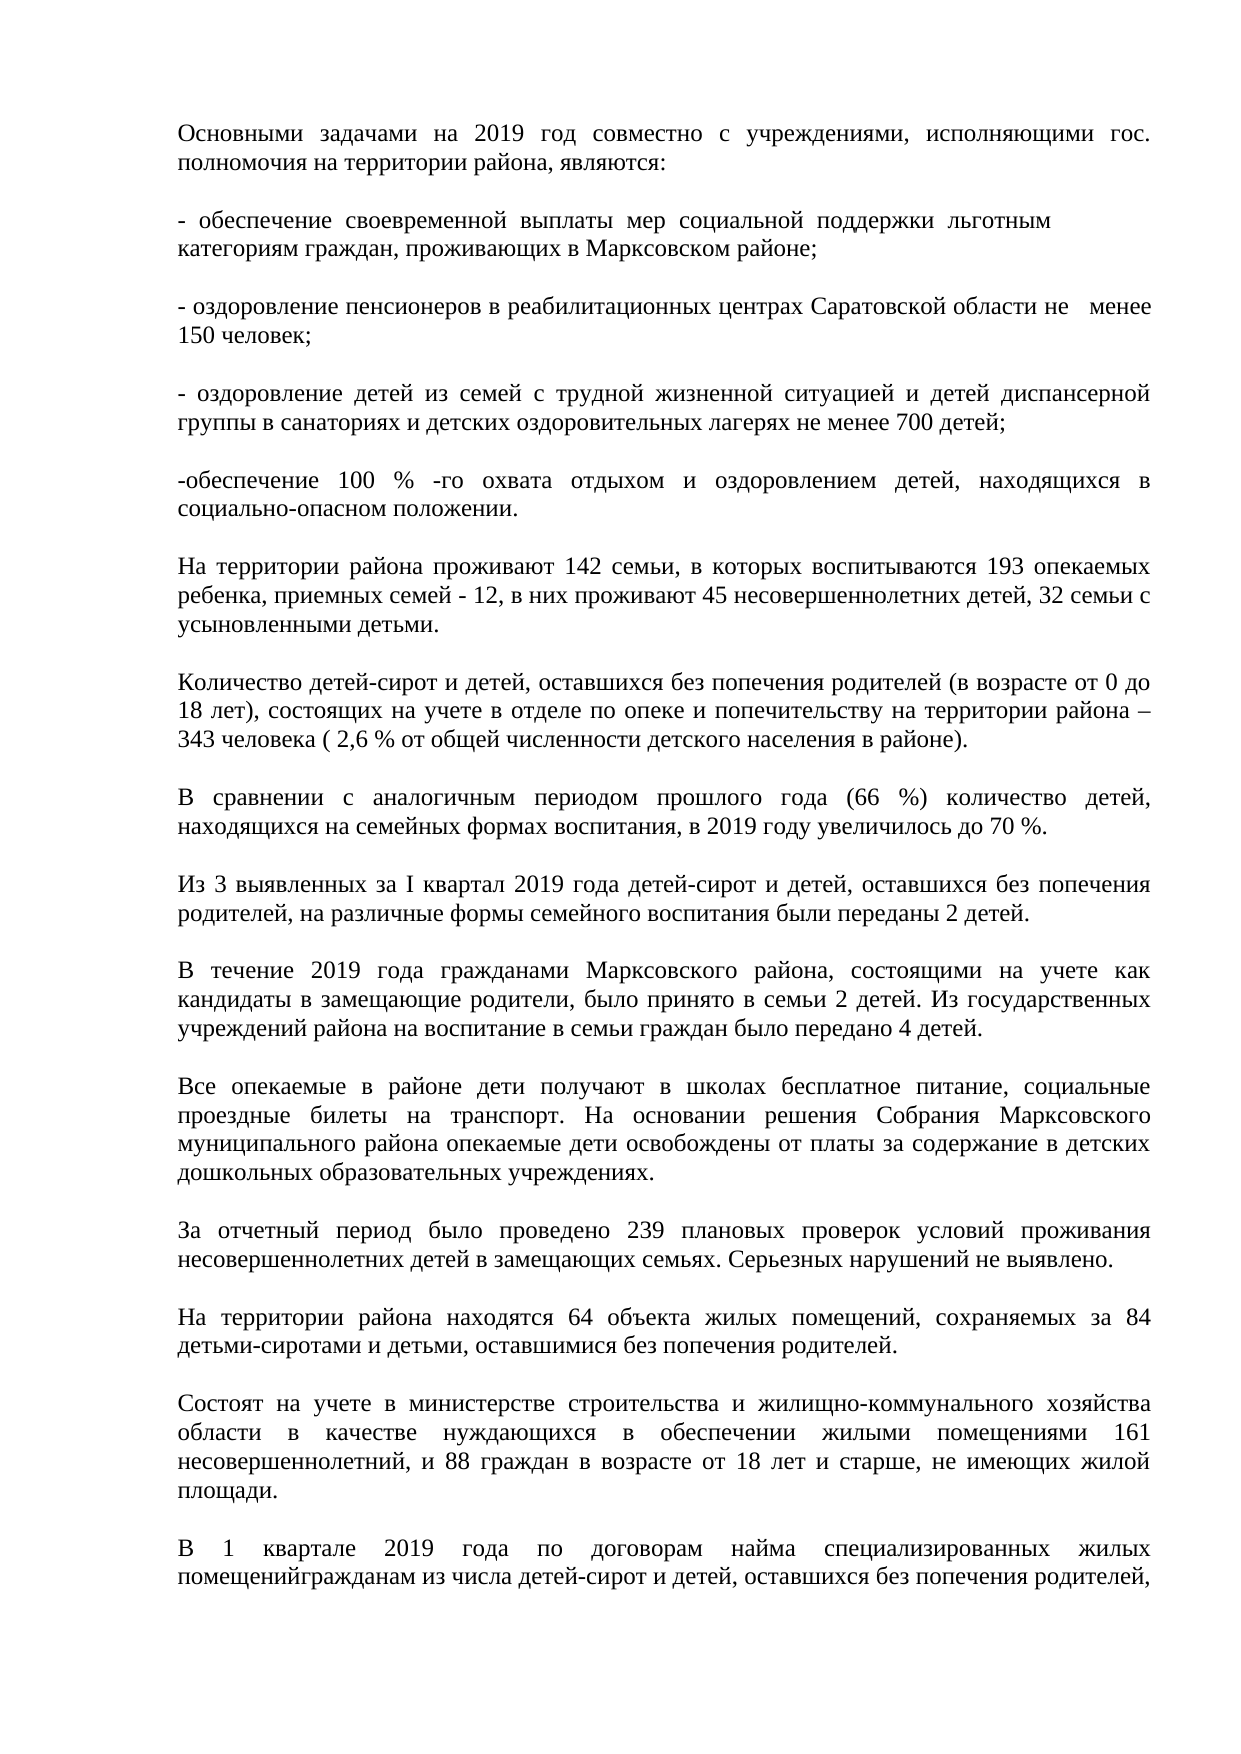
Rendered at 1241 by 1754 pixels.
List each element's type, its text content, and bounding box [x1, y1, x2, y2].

text - оздоровление детей из семей с трудной жизненной ситуацией и детей диспансерной группы в санаториях и детских оздоровительных лагерях не менее 700 детей; [177, 378, 1152, 436]
text -обеспечение 100 % -го охвата отдыхом и оздоровлением детей, находящихся в социально-опасном положении. [177, 465, 1152, 522]
text Основными задачами на 2019 год совместно с учреждениями, исполняющими гос. полномочия на территории района, являются: [177, 118, 1152, 176]
text На территории района находятся 64 объекта жилых помещений, сохраняемых за 84 детьми-сиротами и детьми, оставшимися без попечения родителей. [177, 1302, 1152, 1359]
text В сравнении с аналогичным периодом прошлого года (66 %) количество детей, находящихся на семейных формах воспитания, в 2019 году увеличилось до 70 %. [177, 782, 1152, 840]
text - оздоровление пенсионеров в реабилитационных центрах Саратовской области не менее 150 человек; [177, 291, 1152, 349]
text Из 3 выявленных за I квартал 2019 года детей-сирот и детей, оставшихся без попечения родителей, на различные формы семейного воспитания были переданы 2 детей. [177, 869, 1152, 926]
text В течение 2019 года гражданами Марксовского района, состоящими на учете как кандидаты в замещающие родители, было принято в семьи 2 детей. Из государственных учреждений района на воспитание в семьи граждан было передано 4 детей. [177, 956, 1152, 1042]
text За отчетный период было проведено 239 плановых проверок условий проживания несовершеннолетних детей в замещающих семьях. Серьезных нарушений не выявлено. [177, 1215, 1152, 1273]
text Все опекаемые в районе дети получают в школах бесплатное питание, социальные проездные билеты на транспорт. На основании решения Собрания Марксовского муниципального района опекаемые дети освобождены от платы за содержание в детских дошкольных образовательных учреждениях. [177, 1071, 1152, 1186]
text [177, 1533, 1152, 1590]
text На территории района проживают 142 семьи, в которых воспитываются 193 опекаемых ребенка, приемных семей - 12, в них проживают 45 несовершеннолетних детей, 32 семьи с усыновленными детьми. [177, 551, 1152, 638]
text Состоят на учете в министерстве строительства и жилищно-коммунального хозяйства области в качестве нуждающихся в обеспечении жилыми помещениями 161 несовершеннолетний, и 88 граждан в возрасте от 18 лет и старше, не имеющих жилой площади. [177, 1388, 1152, 1503]
text Количество детей-сирот и детей, оставшихся без попечения родителей (в возрасте от 0 до 18 лет), состоящих на учете в отделе по опеке и попечительству на территории района – 343 человека ( 2,6 % от общей численности детского населения в районе). [177, 667, 1152, 753]
text - обеспечение своевременной выплаты мер социальной поддержки льготным категориям граждан, проживающих в Марксовском районе; [177, 205, 1152, 262]
